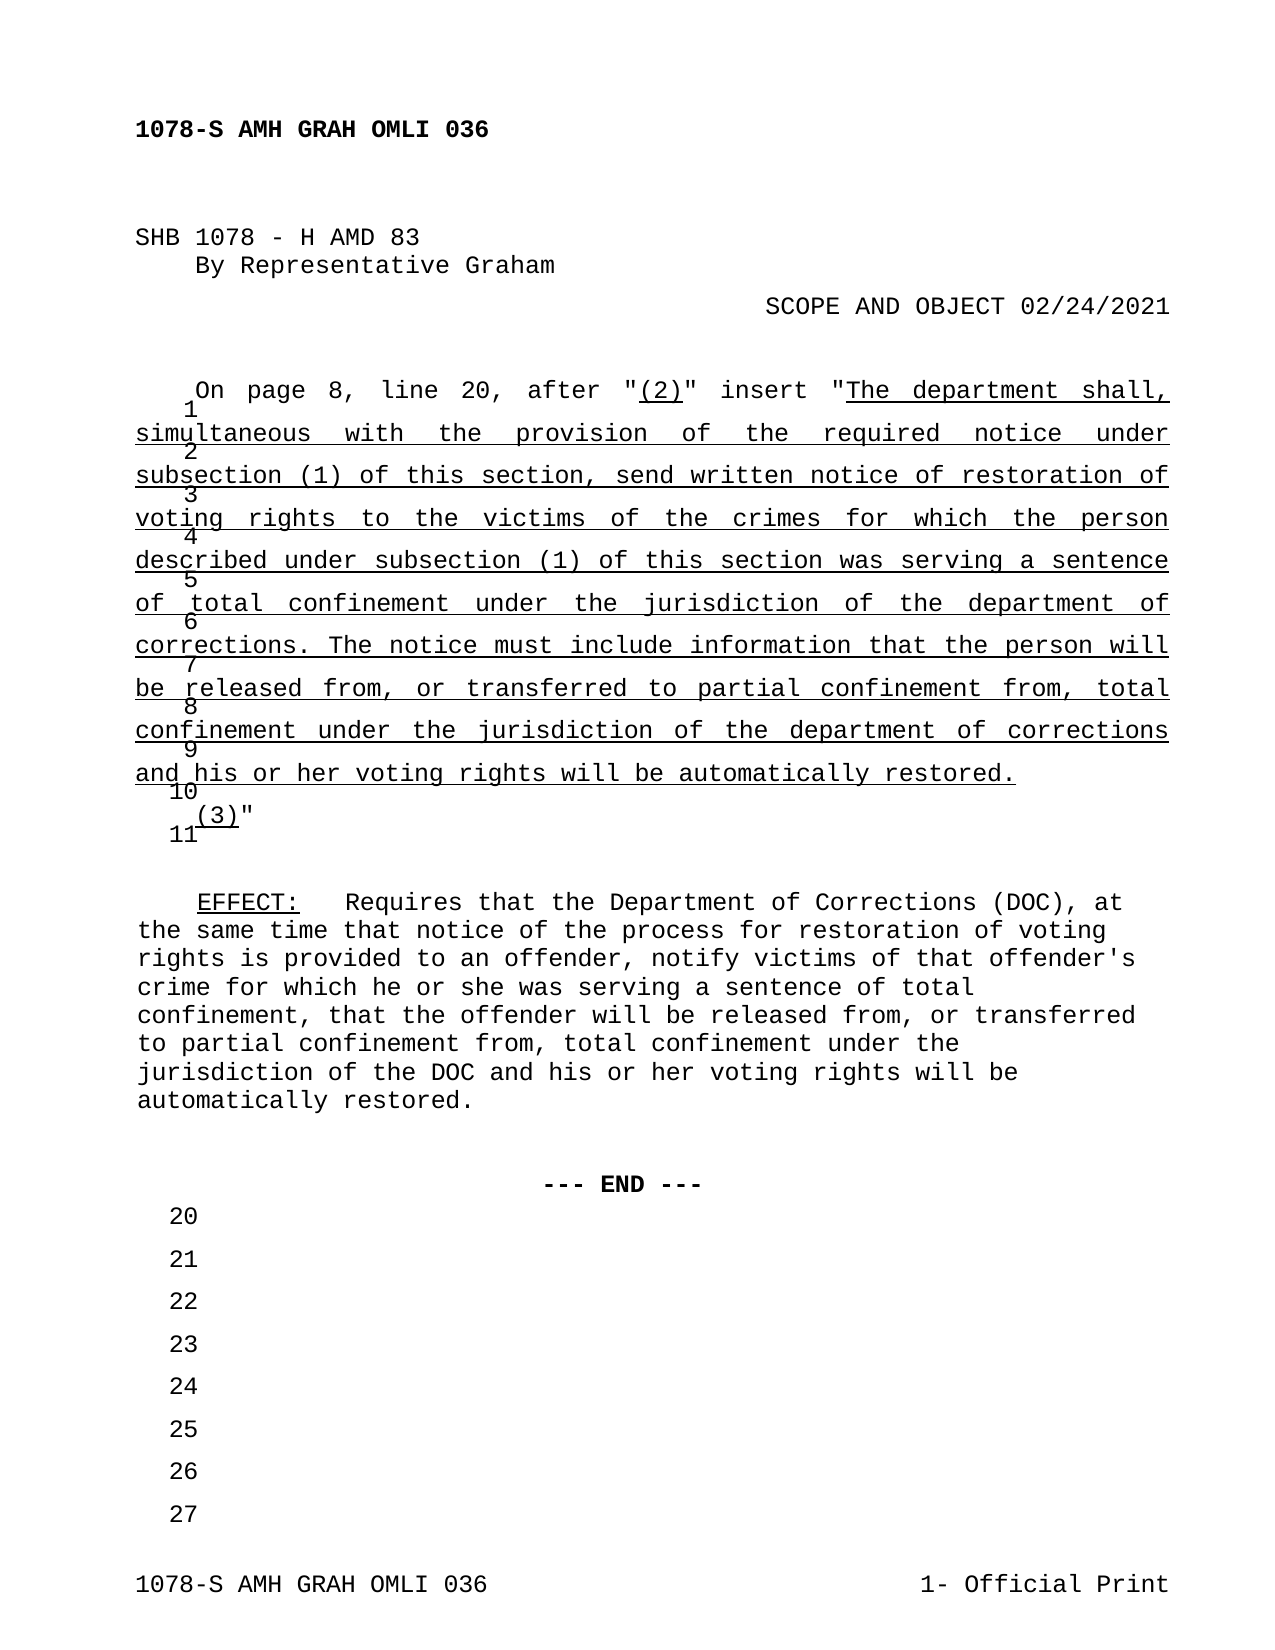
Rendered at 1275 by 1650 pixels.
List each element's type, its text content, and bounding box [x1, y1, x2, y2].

text --- END --- [75, 1158, 1170, 1201]
text On page 8, line 20, after "(2)" insert "The department shall, simultaneous with the provision of the required notice under subsection (1) of this section, send written notice of restoration of voting rights to the victims of the crimes for which the person described under subsection (1) of this section was serving a sentence of total confinement under the jurisdiction of the department of corrections. The notice must include information that the person will be released from, or transferred to partial confinement from, total confinement under the jurisdiction of the department of corrections and his or her voting rights will be automatically restored. [135, 365, 1170, 444]
text On page 8, line 20, after "(2)" insert "The department shall, simultaneous with the provision of the required notice under subsection (1) of this section, send written notice of restoration of voting rights to the victims of the crimes for which the person described under subsection (1) of this section was serving a sentence of total confinement under the jurisdiction of the department of corrections. The notice must include information that the person will be released from, or transferred to partial confinement from, total confinement under the jurisdiction of the department of corrections and his or her voting rights will be automatically restored. [135, 700, 1170, 790]
text - [135, 224, 1170, 252]
text (3)" [135, 790, 1170, 832]
text On page 8, line 20, after "(2)" insert "The department shall, simultaneous with the provision of the required notice under subsection (1) of this section, send written notice of restoration of voting rights to the victims of the crimes for which the person described under subsection (1) of this section was serving a sentence of total confinement under the jurisdiction of the department of corrections. The notice must include information that the person will be released from, or transferred to partial confinement from, total confinement under the jurisdiction of the department of corrections and his or her voting rights will be automatically restored. [135, 615, 1170, 699]
text On page 8, line 20, after "(2)" insert "The department shall, simultaneous with the provision of the required notice under subsection (1) of this section, send written notice of restoration of voting rights to the victims of the crimes for which the person described under subsection (1) of this section was serving a sentence of total confinement under the jurisdiction of the department of corrections. The notice must include information that the person will be released from, or transferred to partial confinement from, total confinement under the jurisdiction of the department of corrections and his or her voting rights will be automatically restored. [135, 445, 1170, 614]
